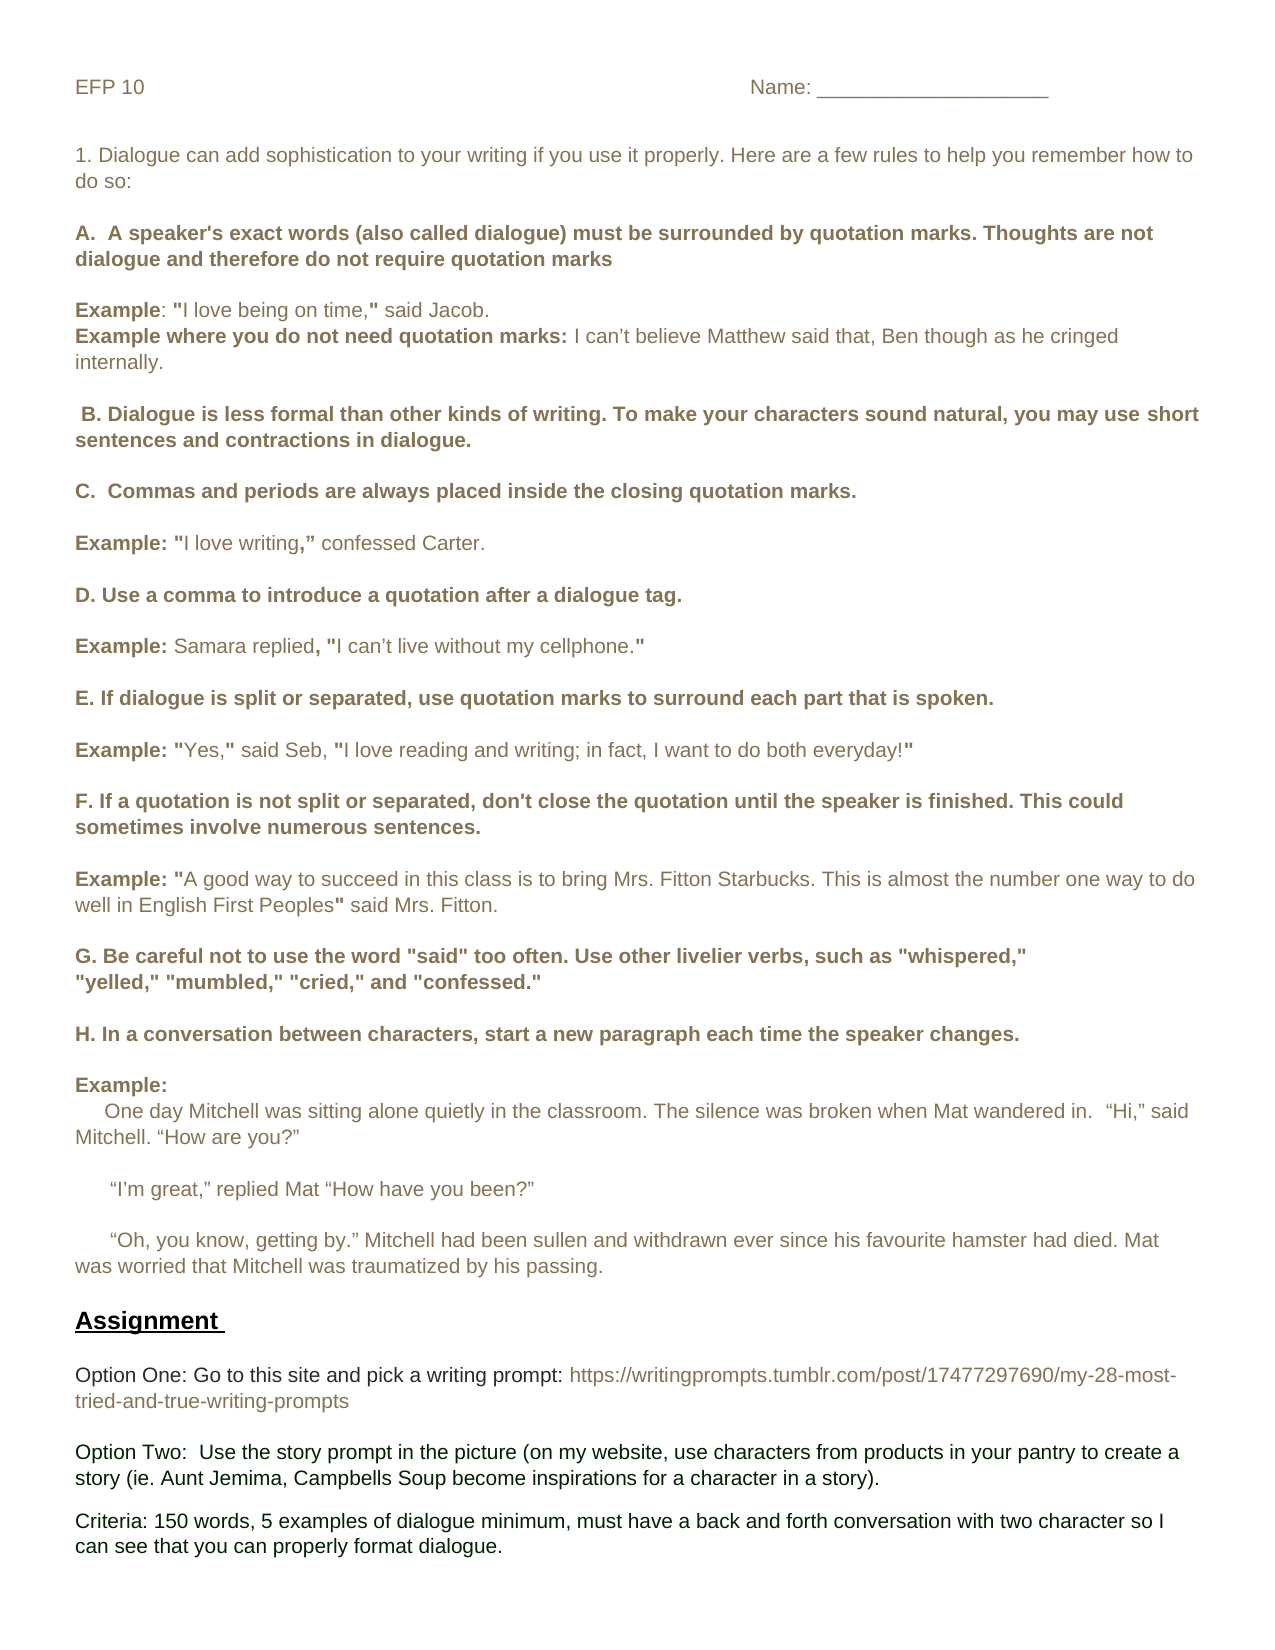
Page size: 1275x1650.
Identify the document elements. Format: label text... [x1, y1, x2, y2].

text Criteria: 150 words, 5 examples of dialogue minimum, must have a back and forth conversation with two character so I can see that you can properly format dialogue. [75, 1508, 1200, 1558]
text EFP 10 Name: ____________________ [75, 75, 1200, 125]
text 1. Dialogue can add sophistication to your writing if you use it properly. Here are a few rules to help you remember how to do so: A. A speaker's exact words (also called dialogue) must be surrounded by quotation marks. Thoughts are not dialogue and therefore do not require quotation marks Example: "I love being on time," said Jacob. Example where you do not need quotation marks: I can’t believe Matthew said that, Ben though as he cringed internally. B. Dialogue is less formal than other kinds of writing. To make your characters sound natural, you may use short sentences and contractions in dialogue. C. Commas and periods are always placed inside the closing quotation marks. Example: "I love writing,” confessed Carter. D. Use a comma to introduce a quotation after a dialogue tag. Example: Samara replied, "I can’t live without my cellphone." E. If dialogue is split or separated, use quotation marks to surround each part that is spoken. Example: "Yes," said Seb, "I love reading and writing; in fact, I want to do both everyday!" F. If a quotation is not split or separated, don't close the quotation until the speaker is finished. This could sometimes involve numerous sentences. Example: "A good way to succeed in this class is to bring Mrs. Fitton Starbucks. This is almost the number one way to do well in English First Peoples" said Mrs. Fitton. G. Be careful not to use the word "said" too often. Use other livelier verbs, such as "whispered," "yelled," "mumbled," "cried," and "confessed." H. In a conversation between characters, start a new paragraph each time the speaker changes. Example: One day Mitchell was sitting alone quietly in the classroom. The silence was broken when Mat wandered in. “Hi,” said Mitchell. “How are you?” “I’m great,” replied Mat “How have you been?” “Oh, you know, getting by.” Mitchell had been sullen and withdrawn ever since his favourite hamster had died. Mat was worried that Mitchell was traumatized by his passing. Assignment Option One: Go to this site and pick a writing prompt: https://writingprompts.tumblr.com/post/17477297690/my-28-most-tried-and-true-writing-prompts Option Two: Use the story prompt in the picture (on my website, use characters from products in your pantry to create a story (ie. Aunt Jemima, Campbells Soup become inspirations for a character in a story). [75, 143, 1200, 1490]
